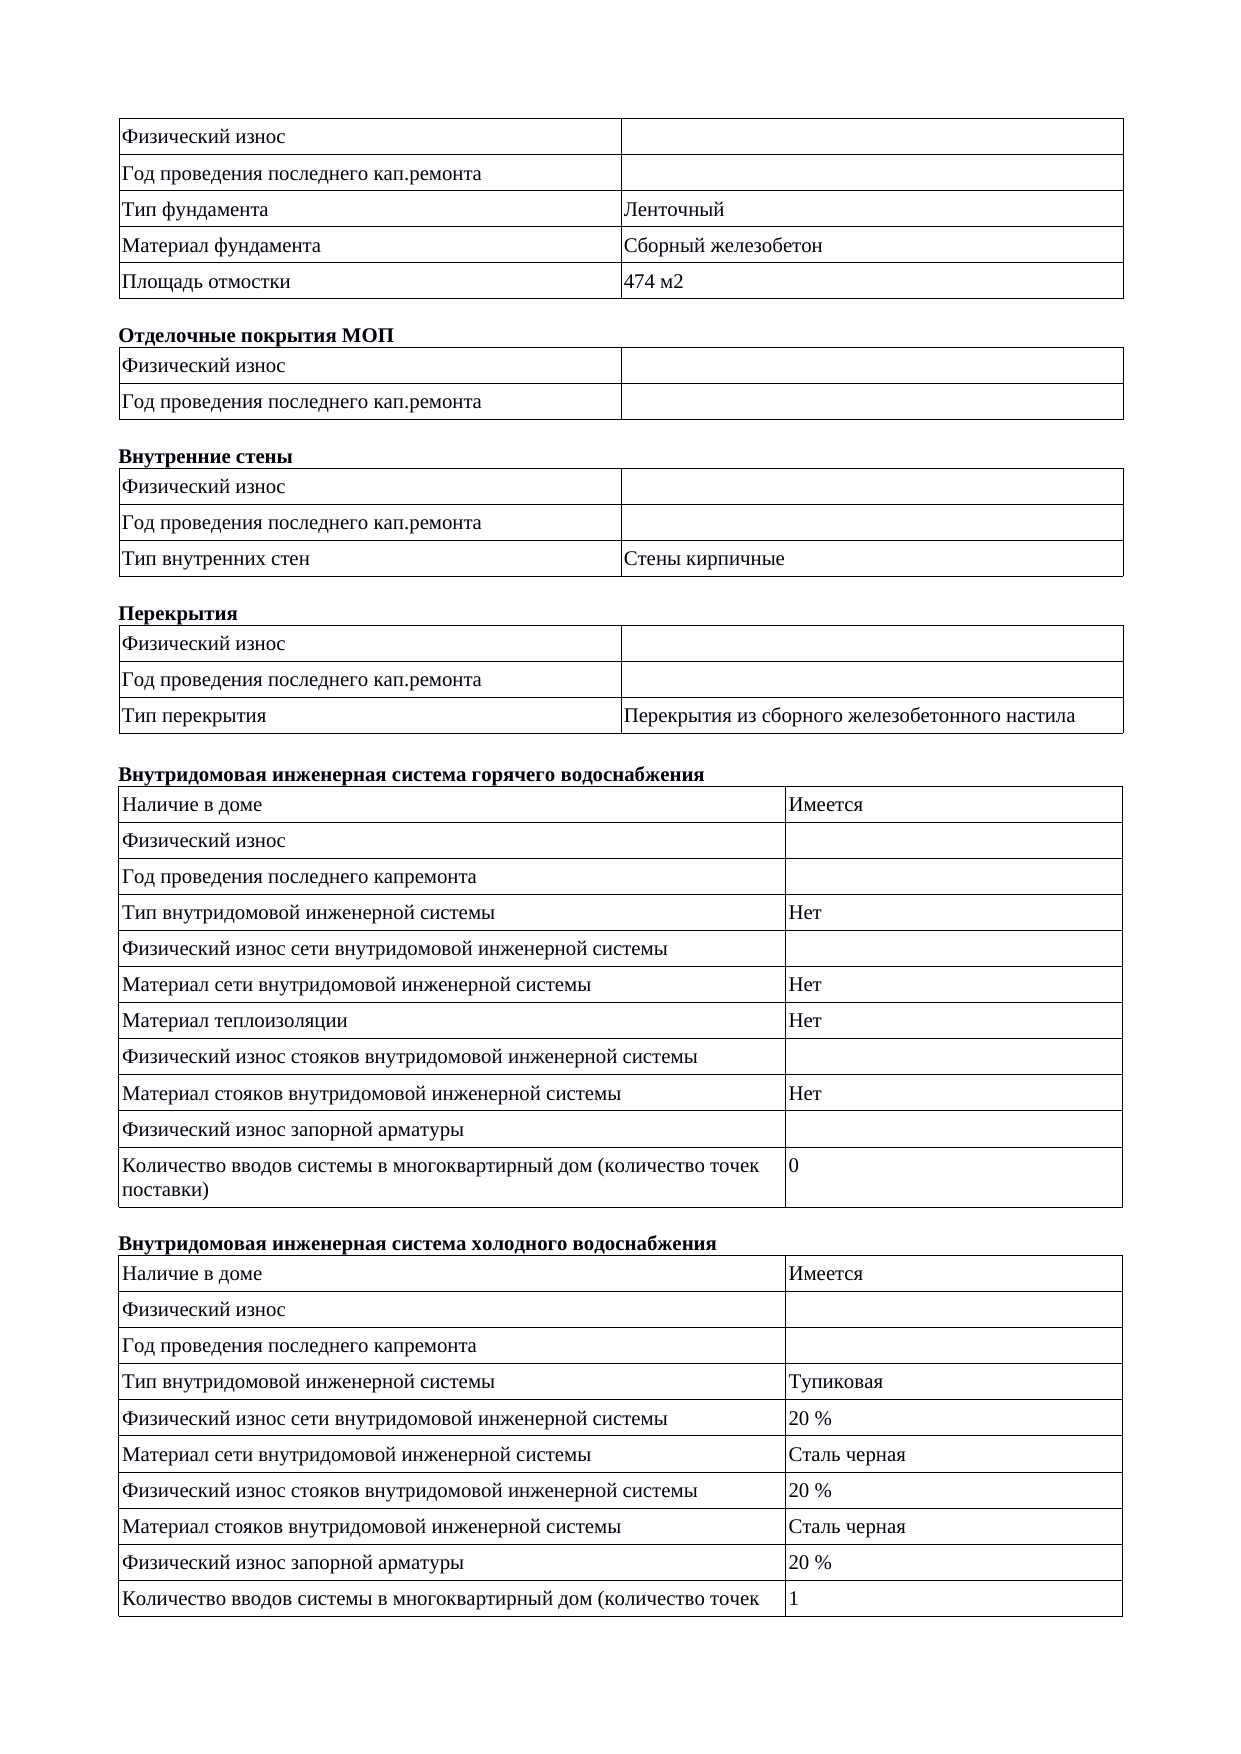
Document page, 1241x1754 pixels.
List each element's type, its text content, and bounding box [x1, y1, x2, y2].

table_cell [622, 662, 1123, 697]
table_cell Тип внутридомовой инженерной системы [119, 895, 785, 930]
table_cell Материал сети внутридомовой инженерной системы [119, 967, 785, 1002]
table_cell Тип внутренних стен [120, 541, 621, 576]
table_cell Нет [786, 1075, 1122, 1110]
table_cell Физический износ сети внутридомовой инженерной системы [119, 1400, 785, 1435]
table_cell 20 % [786, 1473, 1122, 1507]
table_header Наличие в доме [119, 1256, 785, 1291]
table_cell Тип фундамента [120, 191, 621, 226]
table_cell [786, 859, 1122, 894]
table_cell 20 % [786, 1545, 1122, 1579]
table_cell Физический износ сети внутридомовой инженерной системы [119, 931, 785, 966]
table_header Физический износ [120, 626, 621, 661]
table_cell 474 м2 [622, 263, 1123, 298]
table_cell Год проведения последнего кап.ремонта [120, 155, 621, 190]
table_cell Сталь черная [786, 1436, 1122, 1471]
text Отделочные покрытия МОП [118, 299, 1122, 347]
table_cell Материал стояков внутридомовой инженерной системы [119, 1509, 785, 1543]
table_header Имеется [786, 787, 1122, 822]
table_header Физический износ [120, 348, 621, 383]
table_header [622, 469, 1123, 504]
table_cell Физический износ стояков внутридомовой инженерной системы [119, 1039, 785, 1074]
table_cell Год проведения последнего кап.ремонта [120, 505, 621, 540]
table_cell Количество вводов системы в многоквартирный дом (количество точек поставки) [119, 1148, 785, 1206]
table_cell Год проведения последнего капремонта [119, 1328, 785, 1363]
table_header Физический износ [120, 469, 621, 504]
table_cell 0 [786, 1148, 1122, 1206]
table_cell 20 % [786, 1400, 1122, 1435]
text Внутридомовая инженерная система горячего водоснабжения [118, 762, 1122, 786]
table_header Физический износ [120, 119, 621, 154]
table_cell Сталь черная [786, 1509, 1122, 1543]
table_cell Сборный железобетон [622, 227, 1123, 262]
table_cell Физический износ стояков внутридомовой инженерной системы [119, 1473, 785, 1507]
table_header [622, 626, 1123, 661]
text Внутренние стены [118, 420, 1122, 468]
table_cell Площадь отмостки [120, 263, 621, 298]
table_header Имеется [786, 1256, 1122, 1291]
table_cell Нет [786, 895, 1122, 930]
table_cell Материал фундамента [120, 227, 621, 262]
table_header [622, 119, 1123, 154]
table_cell Год проведения последнего кап.ремонта [120, 662, 621, 697]
table_cell [622, 155, 1123, 190]
table_header [622, 348, 1123, 383]
table_cell [786, 931, 1122, 966]
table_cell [119, 1581, 785, 1616]
table_cell Физический износ запорной арматуры [119, 1111, 785, 1146]
table_cell Физический износ [119, 823, 785, 858]
table_cell Тип внутридомовой инженерной системы [119, 1364, 785, 1399]
table_cell [786, 1039, 1122, 1074]
table_cell Год проведения последнего кап.ремонта [120, 384, 621, 419]
table_cell Стены кирпичные [622, 541, 1123, 576]
table_cell Тип перекрытия [120, 698, 621, 733]
table_cell [622, 505, 1123, 540]
table_cell Перекрытия из сборного железобетонного настила [622, 698, 1123, 733]
table_cell [622, 384, 1123, 419]
table_cell Тупиковая [786, 1364, 1122, 1399]
table_header Наличие в доме [119, 787, 785, 822]
table_cell Нет [786, 967, 1122, 1002]
table_cell 1 [786, 1581, 1122, 1616]
table_cell Физический износ запорной арматуры [119, 1545, 785, 1579]
table_cell Год проведения последнего капремонта [119, 859, 785, 894]
text Внутридомовая инженерная система холодного водоснабжения [118, 1231, 1122, 1255]
text Перекрытия [118, 577, 1122, 624]
table_cell [786, 823, 1122, 858]
table_cell [786, 1328, 1122, 1363]
table_cell Физический износ [119, 1292, 785, 1327]
table_cell Материал теплоизоляции [119, 1003, 785, 1038]
table_cell [786, 1292, 1122, 1327]
table_cell Нет [786, 1003, 1122, 1038]
table_cell Материал стояков внутридомовой инженерной системы [119, 1075, 785, 1110]
table_cell Ленточный [622, 191, 1123, 226]
table_cell [786, 1111, 1122, 1146]
table_cell Материал сети внутридомовой инженерной системы [119, 1436, 785, 1471]
